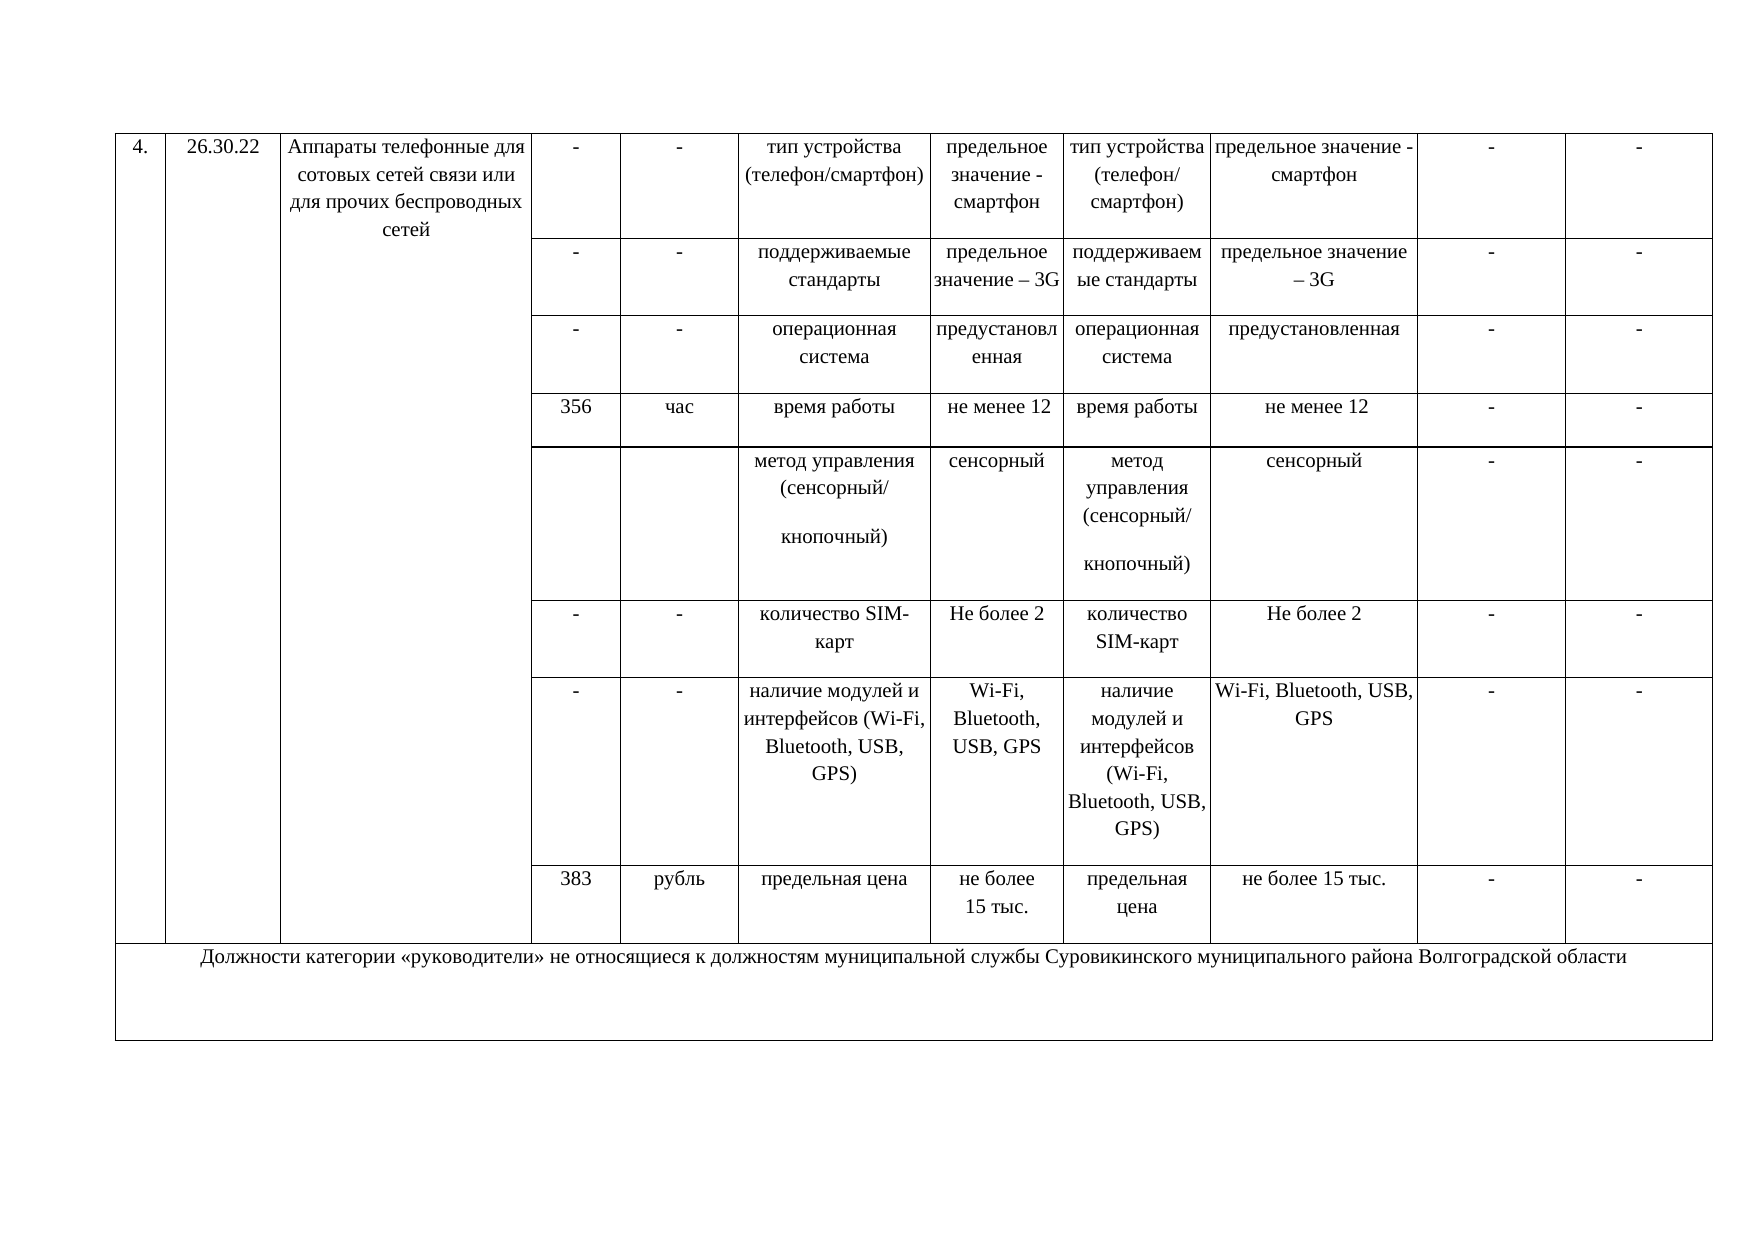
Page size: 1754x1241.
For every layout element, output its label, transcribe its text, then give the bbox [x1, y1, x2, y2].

table_cell - [1418, 394, 1565, 446]
table_cell - [1418, 866, 1565, 942]
table_cell 356 [532, 394, 620, 446]
table_cell не более 15 тыс. [931, 866, 1063, 942]
table_cell - [1566, 394, 1712, 446]
table_cell операционная система [1064, 316, 1210, 393]
table_cell сенсорный [1211, 448, 1417, 600]
table_cell 383 [532, 866, 620, 942]
table_cell - [1418, 678, 1565, 865]
table_cell не менее 12 [1211, 394, 1417, 446]
table_cell предельная цена [1064, 866, 1210, 942]
table_cell время работы [1064, 394, 1210, 446]
table_cell - [532, 239, 620, 315]
table_cell [621, 448, 738, 600]
table_cell предельное значение – 3G [1211, 239, 1417, 315]
table_cell час [621, 394, 738, 446]
table_cell тип устройства (телефон/ смартфон) [1064, 134, 1210, 238]
table_cell - [1566, 448, 1712, 600]
table_cell не более 15 тыс. [1211, 866, 1417, 942]
table_cell наличие модулей и интерфейсов (Wi-Fi, Bluetooth, USB, GPS) [739, 678, 930, 865]
table_cell предустановленная [1211, 316, 1417, 393]
table_cell 4. [116, 134, 165, 942]
table_cell поддерживаемые стандарты [1064, 239, 1210, 315]
table_cell - [621, 601, 738, 677]
table_cell - [1566, 316, 1712, 393]
table_cell поддерживаемые стандарты [739, 239, 930, 315]
table_cell [532, 448, 620, 600]
table_cell - [621, 678, 738, 865]
table_cell - [1418, 448, 1565, 600]
table_cell рубль [621, 866, 738, 942]
table_cell 26.30.22 [166, 134, 280, 942]
table_cell - [1566, 866, 1712, 942]
table_cell не менее 12 [931, 394, 1063, 446]
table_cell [281, 134, 531, 942]
table_cell предельное значение -смартфон [931, 134, 1063, 238]
table_cell операционная система [739, 316, 930, 393]
table_cell - [1566, 601, 1712, 677]
table_cell - [621, 239, 738, 315]
table_cell Не более 2 [931, 601, 1063, 677]
table_cell количество SIM-карт [739, 601, 930, 677]
table_cell Wi-Fi, Bluetooth, USB, GPS [1211, 678, 1417, 865]
table_cell метод управления (сенсорный/ кнопочный) [1064, 448, 1210, 600]
table_cell время работы [739, 394, 930, 446]
table_cell предельная цена [739, 866, 930, 942]
table_cell предельное значение – 3G [931, 239, 1063, 315]
table_cell сенсорный [931, 448, 1063, 600]
table_cell наличие модулей и интерфейсов (Wi-Fi, Bluetooth, USB, GPS) [1064, 678, 1210, 865]
table_cell - [532, 316, 620, 393]
table_cell Wi-Fi, Bluetooth, USB, GPS [931, 678, 1063, 865]
table_cell метод управления (сенсорный/ кнопочный) [739, 448, 930, 600]
table_cell Должности категории «руководители» не относящиеся к должностям муниципальной службы Суровикинского муниципального района Волгоградской области [116, 944, 1712, 1040]
table_cell - [1566, 239, 1712, 315]
table_cell - [532, 134, 620, 238]
table_cell количество SIM-карт [1064, 601, 1210, 677]
table_cell - [1566, 134, 1712, 238]
table_cell тип устройства (телефон/смартфон) [739, 134, 930, 238]
table_cell - [1418, 239, 1565, 315]
table_cell - [621, 316, 738, 393]
table_cell - [1566, 678, 1712, 865]
table_cell - [1418, 134, 1565, 238]
table_cell предельное значение -смартфон [1211, 134, 1417, 238]
table_cell Не более 2 [1211, 601, 1417, 677]
table_cell предустановленная [931, 316, 1063, 393]
table_cell - [1418, 316, 1565, 393]
table_cell - [532, 678, 620, 865]
table_cell - [621, 134, 738, 238]
table_cell - [532, 601, 620, 677]
table_cell - [1418, 601, 1565, 677]
